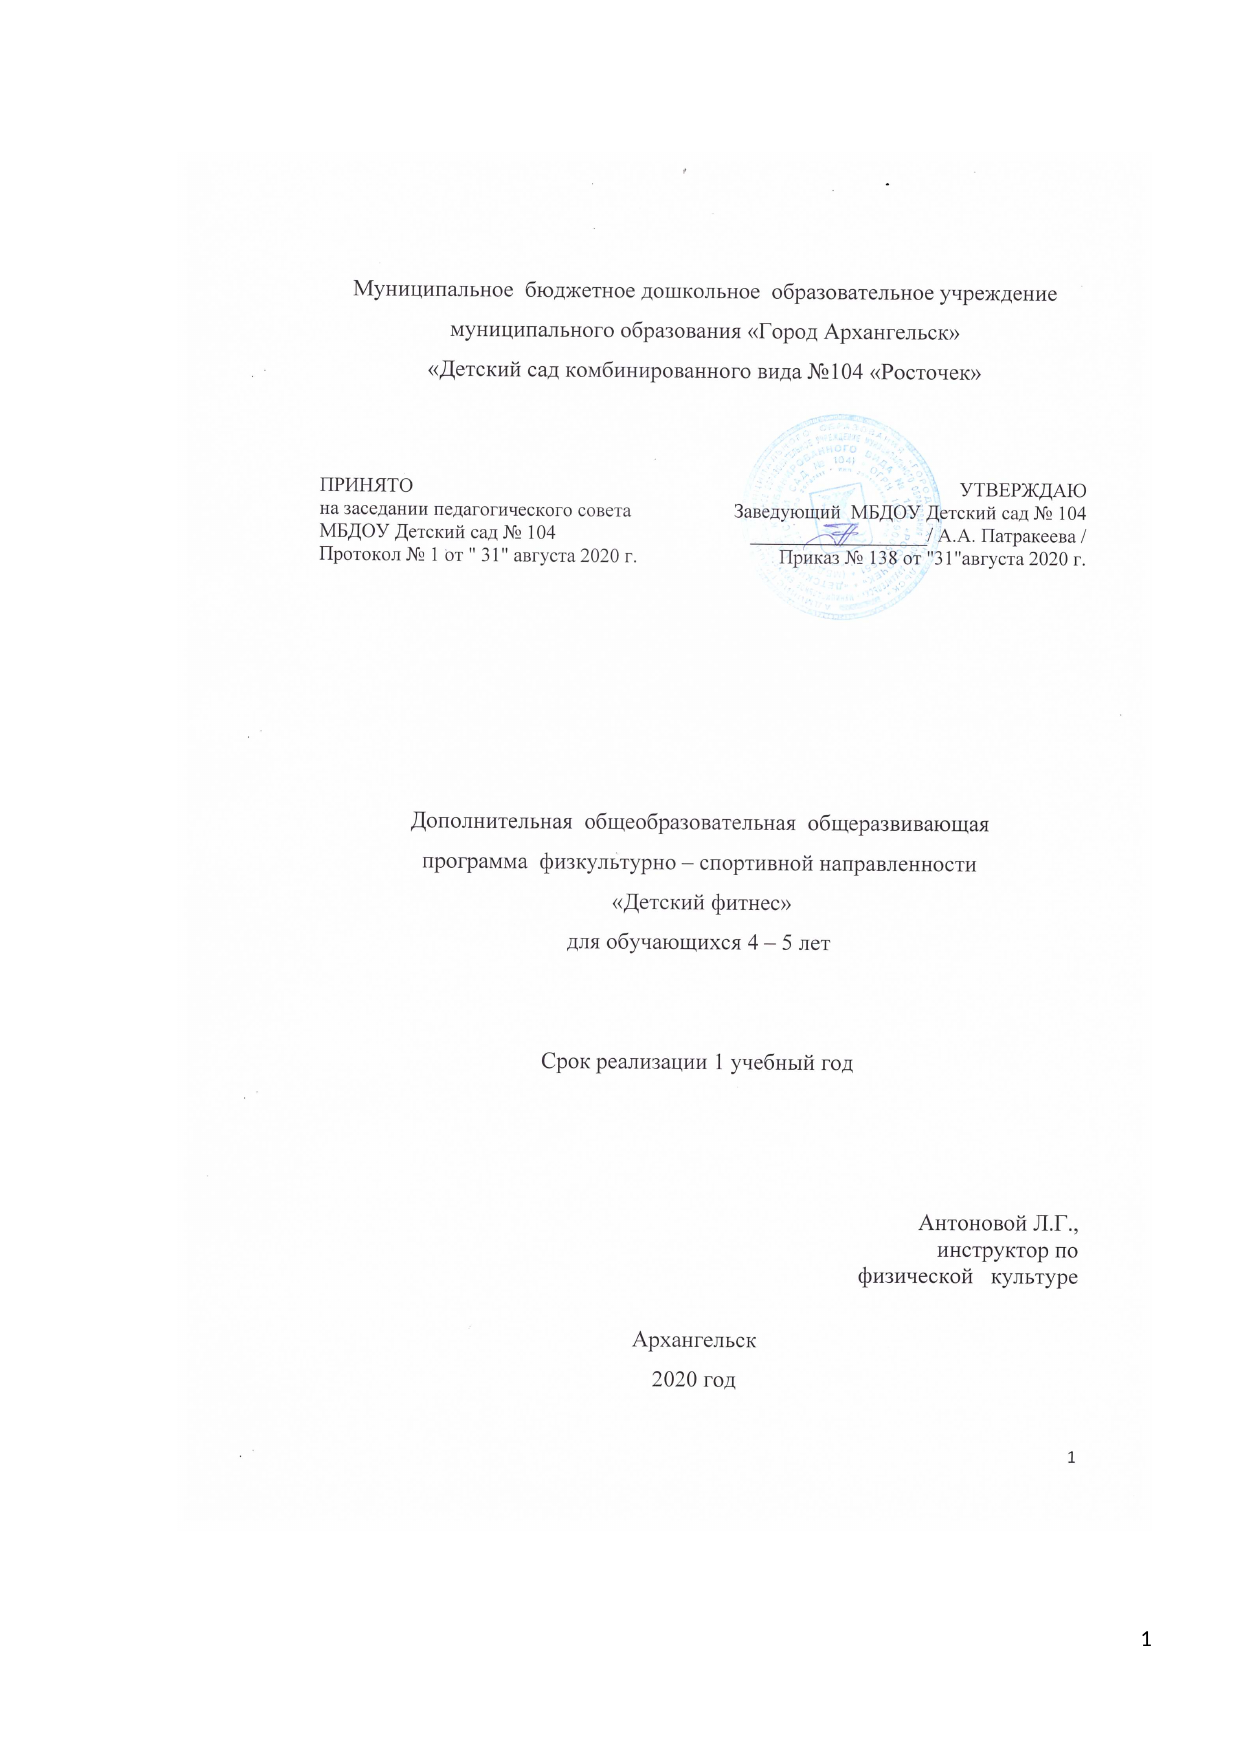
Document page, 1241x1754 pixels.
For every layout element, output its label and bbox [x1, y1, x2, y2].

picture [177, 152, 1152, 1531]
